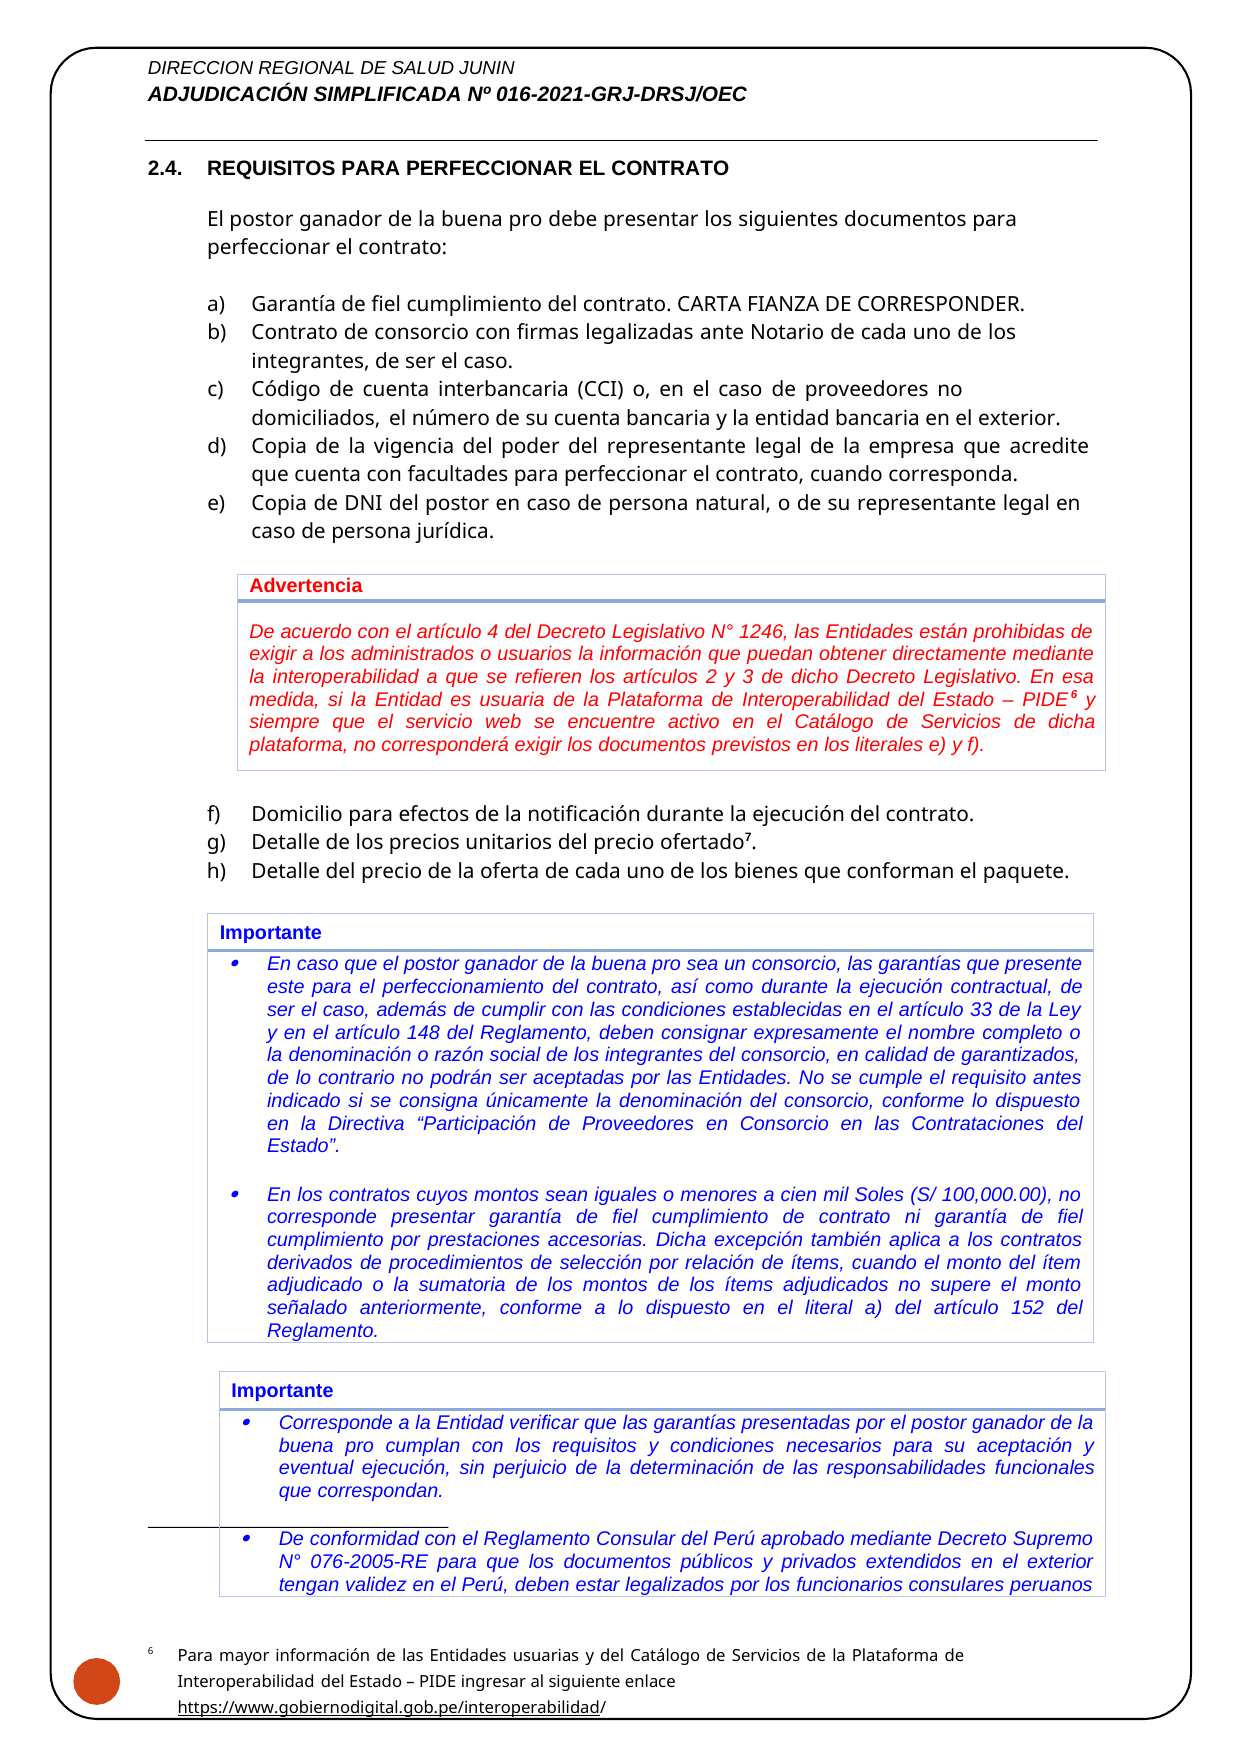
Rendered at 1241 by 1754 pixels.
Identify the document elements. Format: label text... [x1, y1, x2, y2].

table_header Advertencia [238, 575, 1105, 599]
list Domicilio para efectos de la notificación durante la ejecución del contrato. [207, 799, 1165, 827]
table_cell En caso que el postor ganador de la buena pro sea un consorcio, las garantías que presente este para el perfeccionamiento del contrato, así como durante la ejecución contractual, de ser el caso, además de cumplir con las condiciones establecidas en el artículo 33 de la Ley y en el artículo 148 del Reglamento, deben consignar expresamente el nombre completo o la denominación o razón social de los integrantes del consorcio, en calidad de garantizados, de lo contrario no podrán ser aceptadas por las Entidades. No se cumple el requisito antes indicado si se consigna únicamente la denominación del consorcio, conforme lo dispuesto en la Directiva “Participación de Proveedores en Consorcio en las Contrataciones del Estado”. En los contratos cuyos montos sean iguales o menores a cien mil Soles (S/ 100,000.00), no corresponde presentar garantía de fiel cumplimiento de contrato ni garantía de fiel cumplimiento por prestaciones accesorias. Dicha excepción también aplica a los contratos derivados de procedimientos de selección por relación de ítems, cuando el monto del ítem adjudicado o la sumatoria de los montos de los ítems adjudicados no supere el monto señalado anteriormente, conforme a lo dispuesto en el literal a) del artículo 152 del Reglamento. [208, 952, 1093, 1342]
list Contrato de consorcio con firmas legalizadas ante Notario de cada uno de los integrantes, de ser el caso. [207, 317, 1093, 374]
subtitle REQUISITOS PARA PERFECCIONAR EL CONTRATO [148, 156, 1165, 180]
text 6 Para mayor información de las Entidades usuarias y del Catálogo de Servicios de la Plataforma de Interoperabilidad del Estado – PIDE ingresar al siguiente enlace https://www.gobiernodigital.gob.pe/interoperabilidad/ [148, 1644, 1093, 1719]
table_header Importante [220, 1372, 1105, 1408]
text El postor ganador de la buena pro debe presentar los siguientes documentos para perfeccionar el contrato: [207, 204, 1094, 261]
list Garantía de fiel cumplimiento del contrato. CARTA FIANZA DE CORRESPONDER. [207, 289, 1165, 317]
list Código de cuenta interbancaria (CCI) o, en el caso de proveedores no domiciliados, el número de su cuenta bancaria y la entidad bancaria en el exterior. [207, 374, 1092, 431]
table_header Importante [208, 914, 1093, 949]
list Detalle de los precios unitarios del precio ofertado7. [207, 827, 1165, 856]
text DIRECCION REGIONAL DE SALUD JUNIN [148, 57, 1165, 78]
list Detalle del precio de la oferta de cada uno de los bienes que conforman el paquete. [207, 856, 1165, 884]
table_cell Corresponde a la Entidad verificar que las garantías presentadas por el postor ganador de la buena pro cumplan con los requisitos y condiciones necesarios para su aceptación y eventual ejecución, sin perjuicio de la determinación de las responsabilidades funcionales que correspondan. De conformidad con el Reglamento Consular del Perú aprobado mediante Decreto Supremo N° 076-2005-RE para que los documentos públicos y privados extendidos en el exterior tengan validez en el Perú, deben estar legalizados por los funcionarios consulares peruanos [220, 1411, 1105, 1596]
table_cell De acuerdo con el artículo 4 del Decreto Legislativo N° 1246, las Entidades están prohibidas de exigir a los administrados o usuarios la información que puedan obtener directamente mediante la interoperabilidad a que se refieren los artículos 2 y 3 de dicho Decreto Legislativo. En esa medida, si la Entidad es usuaria de la Plataforma de Interoperabilidad del Estado – PIDE6 y siempre que el servicio web se encuentre activo en el Catálogo de Servicios de dicha plataforma, no corresponderá exigir los documentos previstos en los literales e) y f). [238, 603, 1105, 770]
list Copia de DNI del postor en caso de persona natural, o de su representante legal en caso de persona jurídica. [207, 488, 1092, 545]
list Copia de la vigencia del poder del representante legal de la empresa que acredite que cuenta con facultades para perfeccionar el contrato, cuando corresponda. [207, 431, 1093, 488]
text ADJUDICACIÓN SIMPLIFICADA Nº 016-2021-GRJ-DRSJ/OEC [148, 82, 1165, 106]
